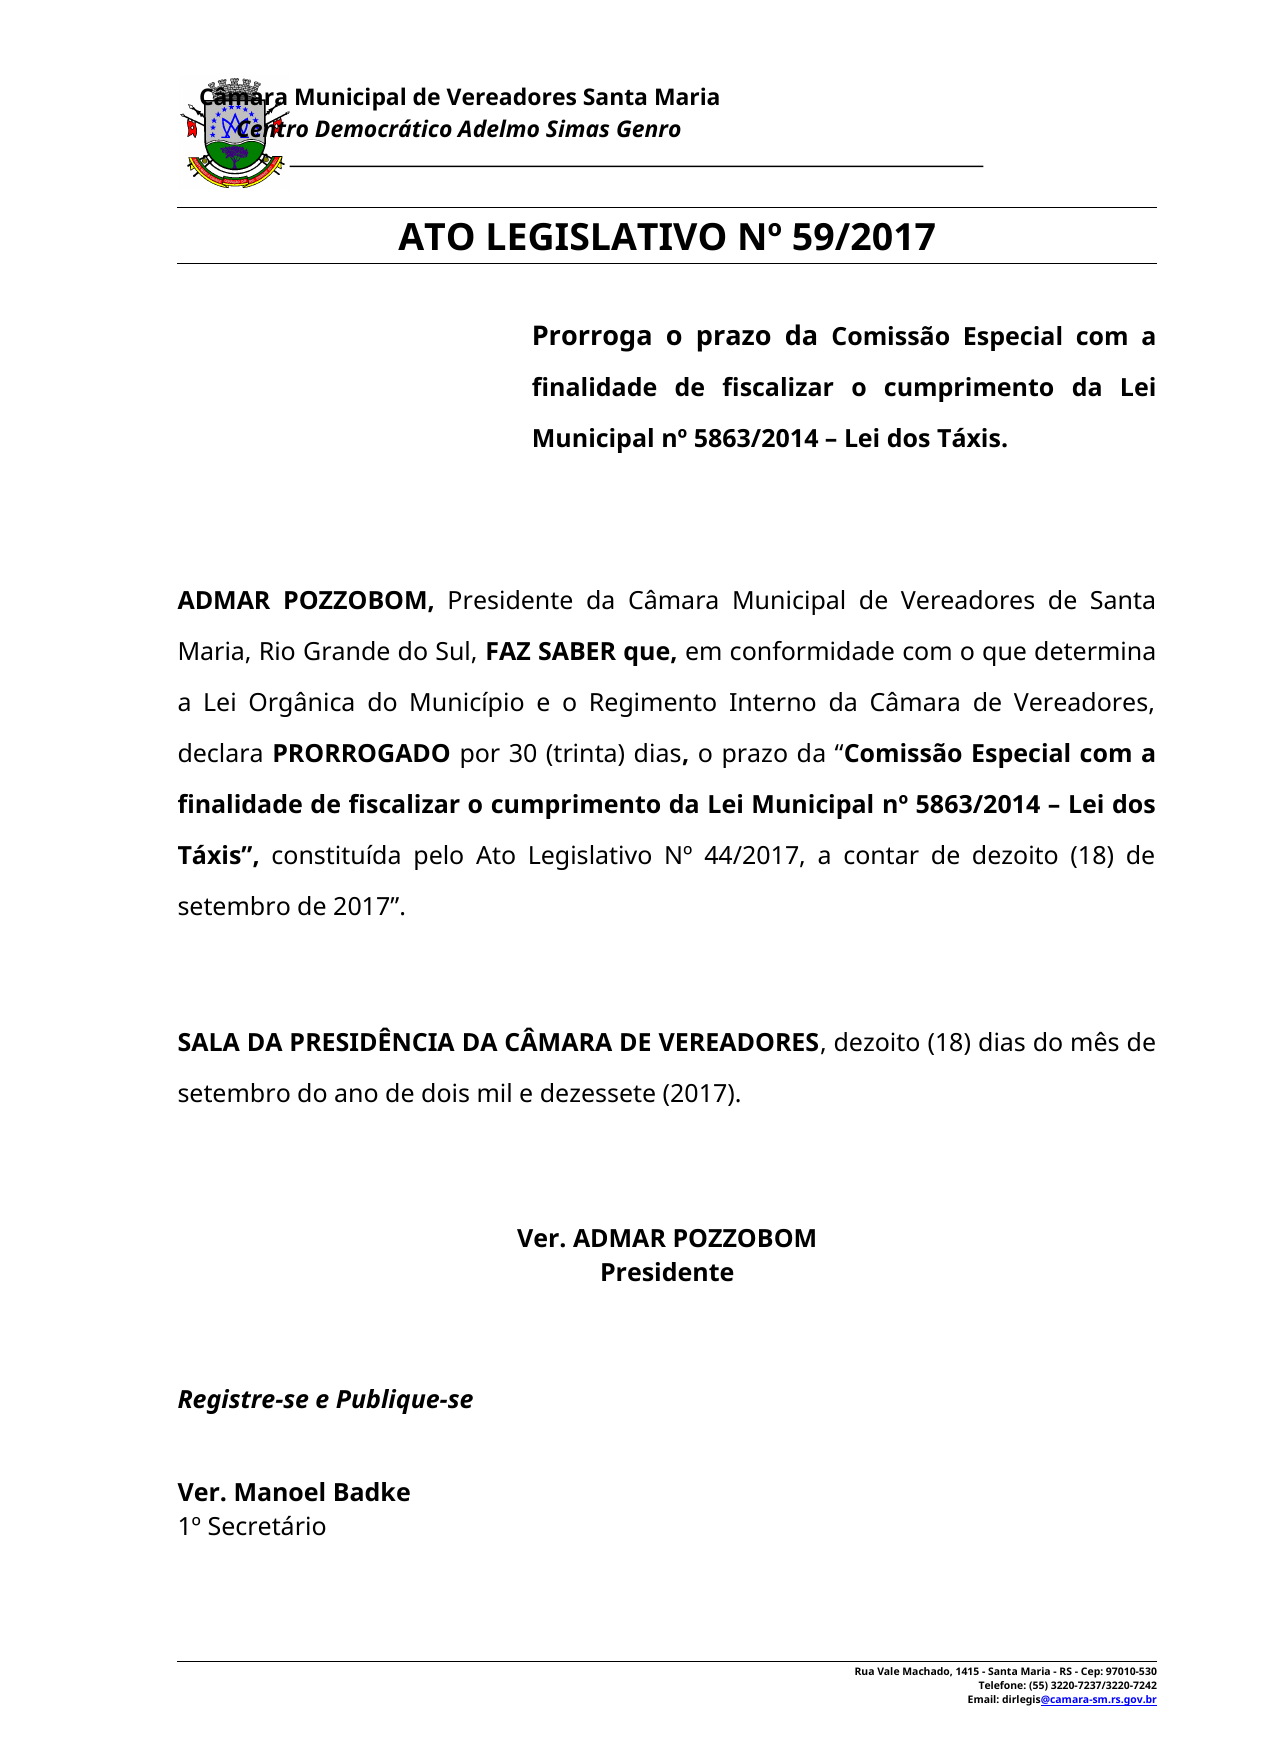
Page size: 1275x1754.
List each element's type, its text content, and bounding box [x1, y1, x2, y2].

text Presidente [177, 1254, 1157, 1288]
text SALA DA PRESIDÊNCIA DA CÂMARA DE VEREADORES, dezoito (18) dias do mês de setembro do ano de dois mil e dezessete (2017). [177, 1025, 1157, 1110]
text 1º Secretário [177, 1509, 1157, 1543]
text ADMAR POZZOBOM, Presidente da Câmara Municipal de Vereadores de Santa Maria, Rio Grande do Sul, FAZ SABER que, em conformidade com o que determina a Lei Orgânica do Município e o Regimento Interno da Câmara de Vereadores, declara PRORROGADO por 30 (trinta) dias, o prazo da “Comissão Especial com a finalidade de fiscalizar o cumprimento da Lei Municipal nº 5863/2014 – Lei dos Táxis”, constituída pelo Ato Legislativo Nº 44/2017, a contar de dezoito (18) de setembro de 2017”. [177, 583, 1157, 923]
text Registre-se e Publique-se [177, 1382, 1157, 1416]
text Ver. Manoel Badke [177, 1475, 1157, 1509]
text Prorroga o prazo da Comissão Especial com a finalidade de fiscalizar o cumprimento da Lei Municipal nº 5863/2014 – Lei dos Táxis. [532, 316, 1157, 455]
text Ver. ADMAR POZZOBOM [177, 1220, 1157, 1254]
text ATO LEGISLATIVO Nº 59/2017 [177, 208, 1157, 263]
picture [179, 75, 291, 190]
